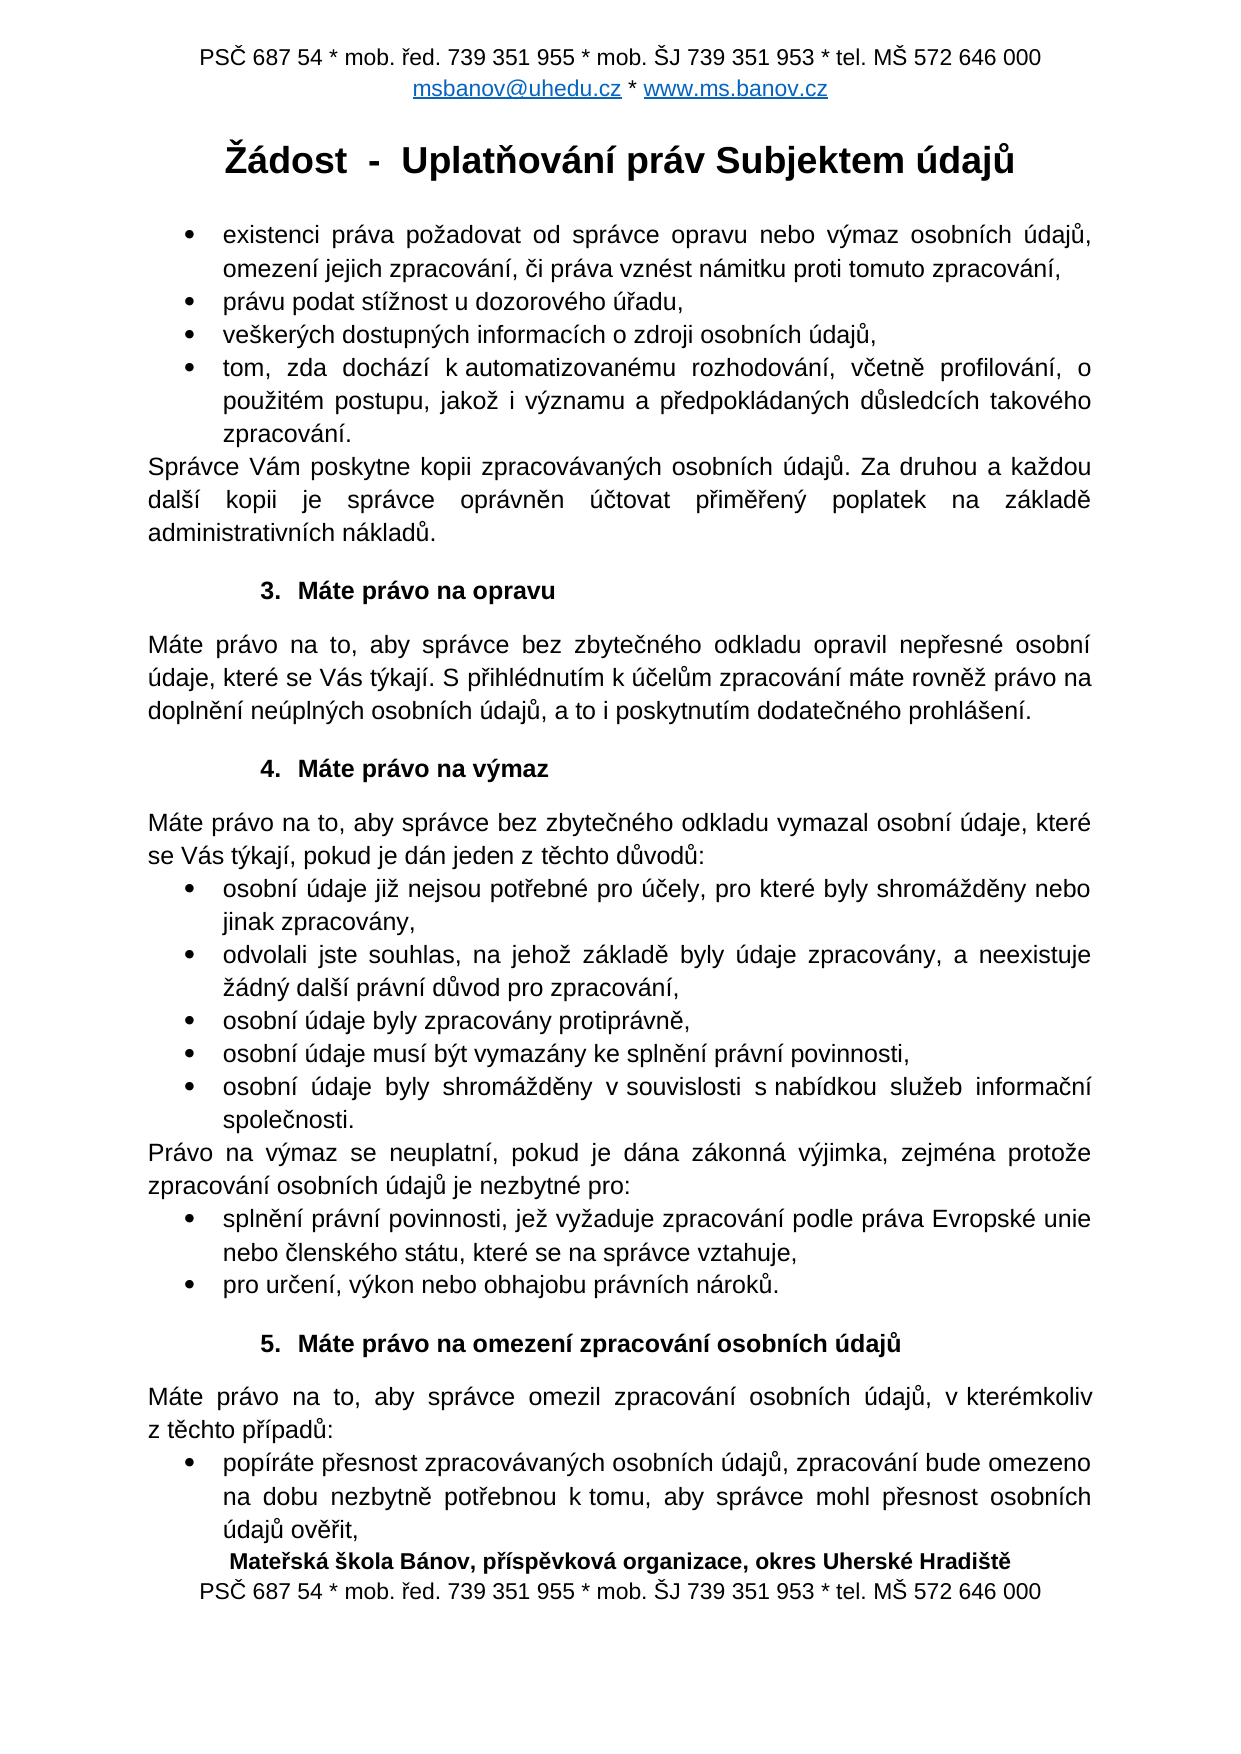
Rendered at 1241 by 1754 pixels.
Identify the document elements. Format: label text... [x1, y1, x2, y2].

subtitle Máte právo na výmaz [260, 754, 1093, 783]
list veškerých dostupných informacích o zdroji osobních údajů, [185, 320, 1093, 348]
subtitle Máte právo na opravu [260, 576, 1093, 605]
text PSČ 687 54 * mob. řed. 739 351 955 * mob. ŠJ 739 351 953 * tel. MŠ 572 646 000 [148, 1578, 1093, 1604]
subtitle Máte právo na omezení zpracování osobních údajů [260, 1329, 1093, 1357]
list právu podat stížnost u dozorového úřadu, [185, 287, 1093, 315]
list osobní údaje musí být vymazány ke splnění právní povinnosti, [185, 1039, 1093, 1068]
text Máte právo na to, aby správce omezil zpracování osobních údajů, v kterémkoliv z těchto případů: [148, 1382, 1093, 1444]
text Právo na výmaz se neuplatní, pokud je dána zákonná výjimka, zejména protože zpracování osobních údajů je nezbytné pro: [148, 1138, 1093, 1200]
list osobní údaje již nejsou potřebné pro účely, pro které byly shromážděny nebo jinak zpracovány, [185, 874, 1093, 936]
text msbanov@uhedu.cz * www.ms.banov.cz [148, 74, 1093, 101]
list osobní údaje byly shromážděny v souvislosti s nabídkou služeb informační společnosti. [185, 1072, 1093, 1134]
list odvolali jste souhlas, na jehož základě byly údaje zpracovány, a neexistuje žádný další právní důvod pro zpracování, [185, 940, 1093, 1002]
text PSČ 687 54 * mob. řed. 739 351 955 * mob. ŠJ 739 351 953 * tel. MŠ 572 646 000 [148, 44, 1093, 71]
text Máte právo na to, aby správce bez zbytečného odkladu opravil nepřesné osobní údaje, které se Vás týkají. S přihlédnutím k účelům zpracování máte rovněž právo na doplnění neúplných osobních údajů, a to i poskytnutím dodatečného prohlášení. [148, 630, 1093, 724]
list existenci práva požadovat od správce opravu nebo výmaz osobních údajů, omezení jejich zpracování, či práva vznést námitku proti tomuto zpracování, [185, 220, 1093, 282]
list pro určení, výkon nebo obhajobu právních nároků. [185, 1271, 1093, 1299]
list splnění právní povinnosti, jež vyžaduje zpracování podle práva Evropské unie nebo členského státu, které se na správce vztahuje, [185, 1204, 1093, 1266]
list osobní údaje byly zpracovány protiprávně, [185, 1006, 1093, 1035]
list popíráte přesnost zpracovávaných osobních údajů, zpracování bude omezeno na dobu nezbytně potřebnou k tomu, aby správce mohl přesnost osobních údajů ověřit, [185, 1448, 1093, 1543]
text Mateřská škola Bánov, příspěvková organizace, okres Uherské Hradiště [148, 1548, 1093, 1574]
text Máte právo na to, aby správce bez zbytečného odkladu vymazal osobní údaje, které se Vás týkají, pokud je dán jeden z těchto důvodů: [148, 808, 1093, 869]
list tom, zda dochází k automatizovanému rozhodování, včetně profilování, o použitém postupu, jakož i významu a předpokládaných důsledcích takového zpracování. [185, 353, 1093, 448]
text Žádost - Uplatňování práv Subjektem údajů [148, 138, 1093, 181]
text Správce Vám poskytne kopii zpracovávaných osobních údajů. Za druhou a každou další kopii je správce oprávněn účtovat přiměřený poplatek na základě administrativních nákladů. [148, 452, 1093, 547]
